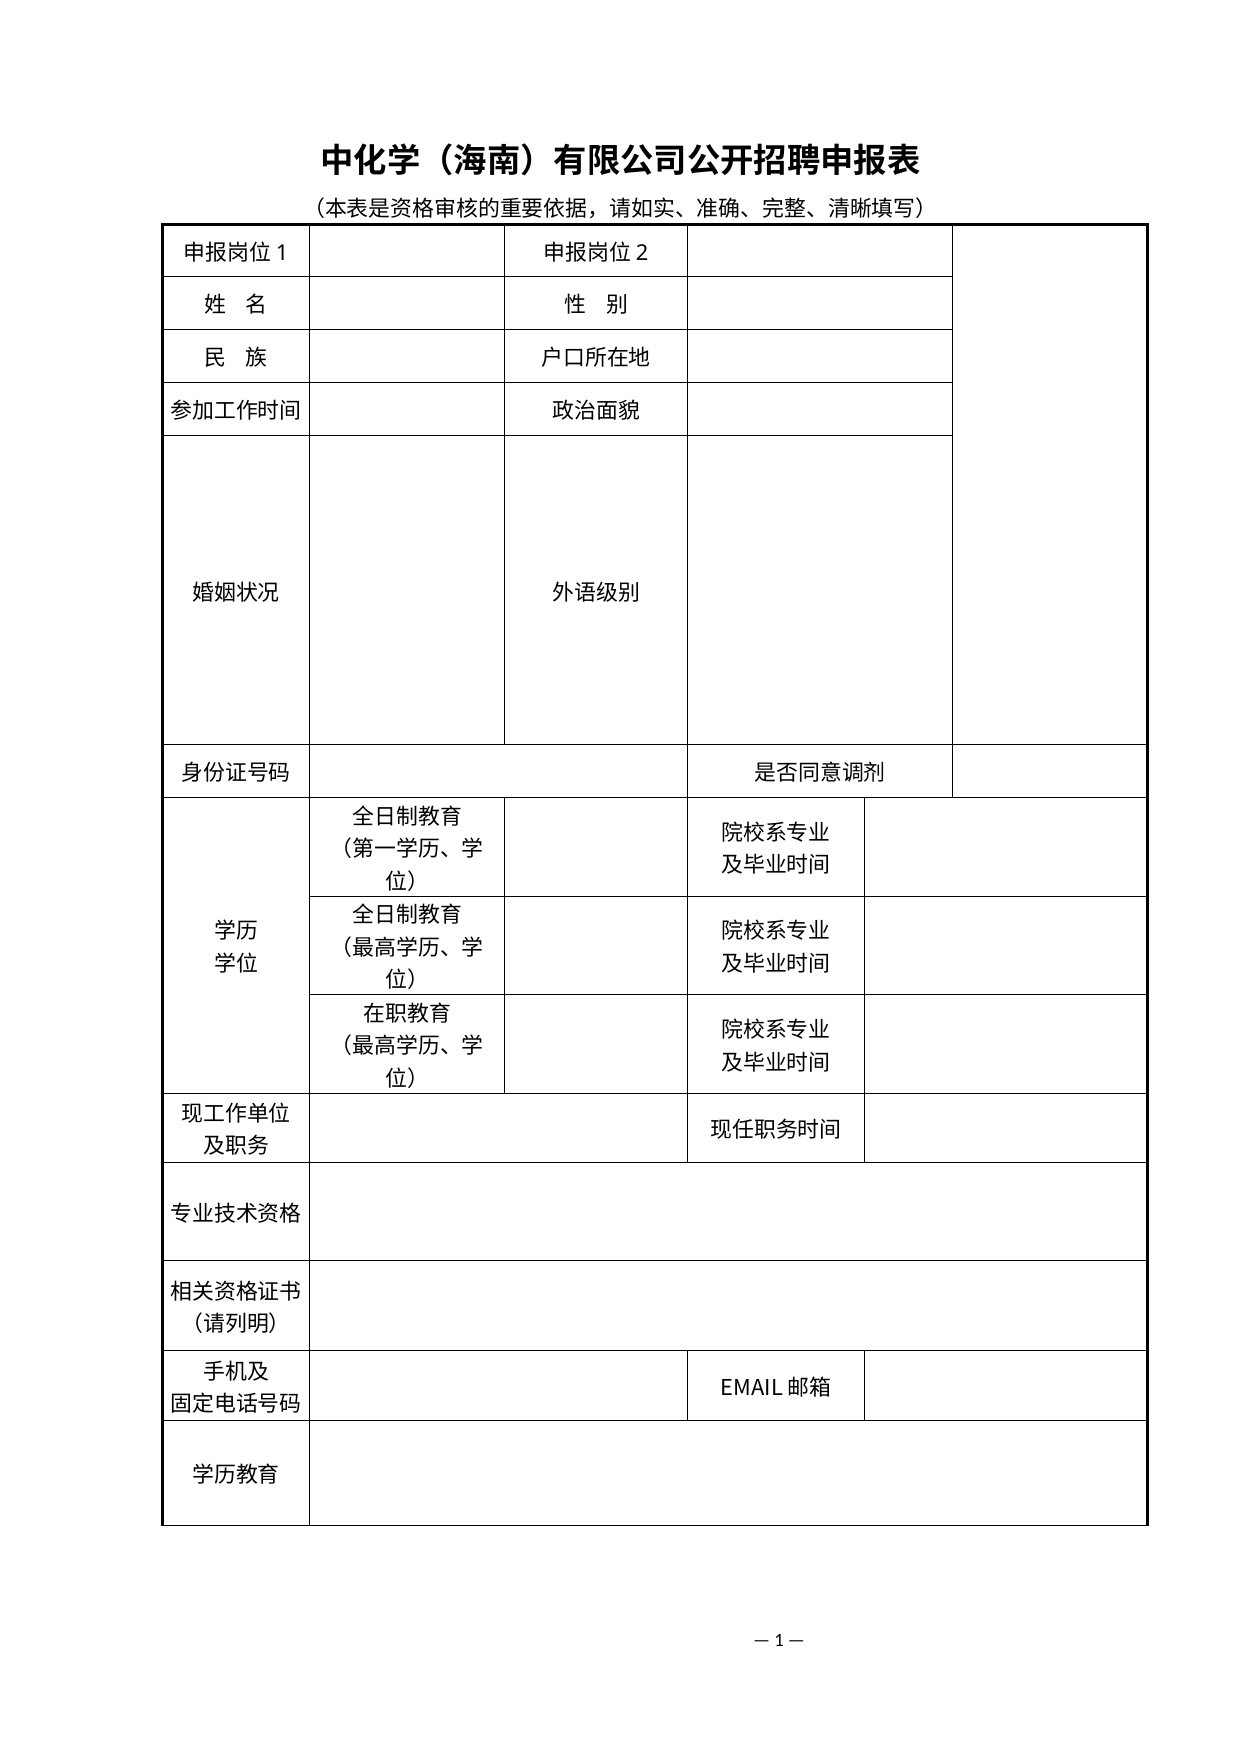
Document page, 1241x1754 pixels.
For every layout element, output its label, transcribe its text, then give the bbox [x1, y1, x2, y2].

table_cell [310, 277, 504, 329]
table_cell 是否同意调剂 [688, 745, 952, 797]
text （本表是资格审核的重要依据，请如实、准确、完整、清晰填写） [181, 190, 1059, 223]
table_cell [310, 1163, 1146, 1260]
table_cell [688, 436, 952, 744]
table_cell [310, 1351, 687, 1420]
table_cell 婚姻状况 [164, 436, 309, 744]
table_cell 参加工作时间 [164, 383, 309, 435]
table_cell [310, 1094, 687, 1162]
table_cell [688, 330, 952, 382]
table_header 申报岗位1 [164, 226, 309, 276]
table_cell [310, 436, 504, 744]
table_cell 在职教育 （最高学历、学位） [310, 995, 504, 1093]
table_cell [505, 995, 687, 1093]
table_cell [505, 798, 687, 896]
table_cell [953, 745, 1146, 797]
table_cell 院校系专业 及毕业时间 [688, 897, 864, 994]
table_header [688, 226, 952, 276]
table_cell [688, 383, 952, 435]
table_cell 院校系专业 及毕业时间 [688, 798, 864, 896]
table_header [310, 226, 504, 276]
table_cell EMAIL邮箱 [688, 1351, 864, 1420]
table_cell [505, 897, 687, 994]
table_cell 外语级别 [505, 436, 687, 744]
table_cell 院校系专业 及毕业时间 [688, 995, 864, 1093]
table_cell 现任职务时间 [688, 1094, 864, 1162]
table_cell [865, 1351, 1146, 1420]
table_cell [310, 383, 504, 435]
table_cell 专业技术资格 [164, 1163, 309, 1260]
table_header [953, 226, 1146, 744]
table_cell [310, 745, 687, 797]
table_cell [865, 1094, 1146, 1162]
table_cell 全日制教育 （最高学历、学位） [310, 897, 504, 994]
table_cell 全日制教育 （第一学历、学位） [310, 798, 504, 896]
table_cell 户口所在地 [505, 330, 687, 382]
table_cell 学历教育 [164, 1421, 309, 1525]
table_cell [865, 897, 1146, 994]
table_cell 手机及 固定电话号码 [164, 1351, 309, 1420]
table_cell [310, 1421, 1146, 1525]
table_cell 现工作单位 及职务 [164, 1094, 309, 1162]
table_cell 姓 名 [164, 277, 309, 329]
table_cell 相关资格证书 （请列明） [164, 1261, 309, 1350]
table_cell 学历 学位 [164, 798, 309, 1093]
table_header 申报岗位2 [505, 226, 687, 276]
table_cell 身份证号码 [164, 745, 309, 797]
table_cell [688, 277, 952, 329]
table_cell 性 别 [505, 277, 687, 329]
table_cell 民 族 [164, 330, 309, 382]
table_cell [310, 1261, 1146, 1350]
table_cell 政治面貌 [505, 383, 687, 435]
text 中化学（海南）有限公司公开招聘申报表 [181, 125, 1059, 190]
table_cell [865, 798, 1146, 896]
table_cell [310, 330, 504, 382]
table_cell [865, 995, 1146, 1093]
